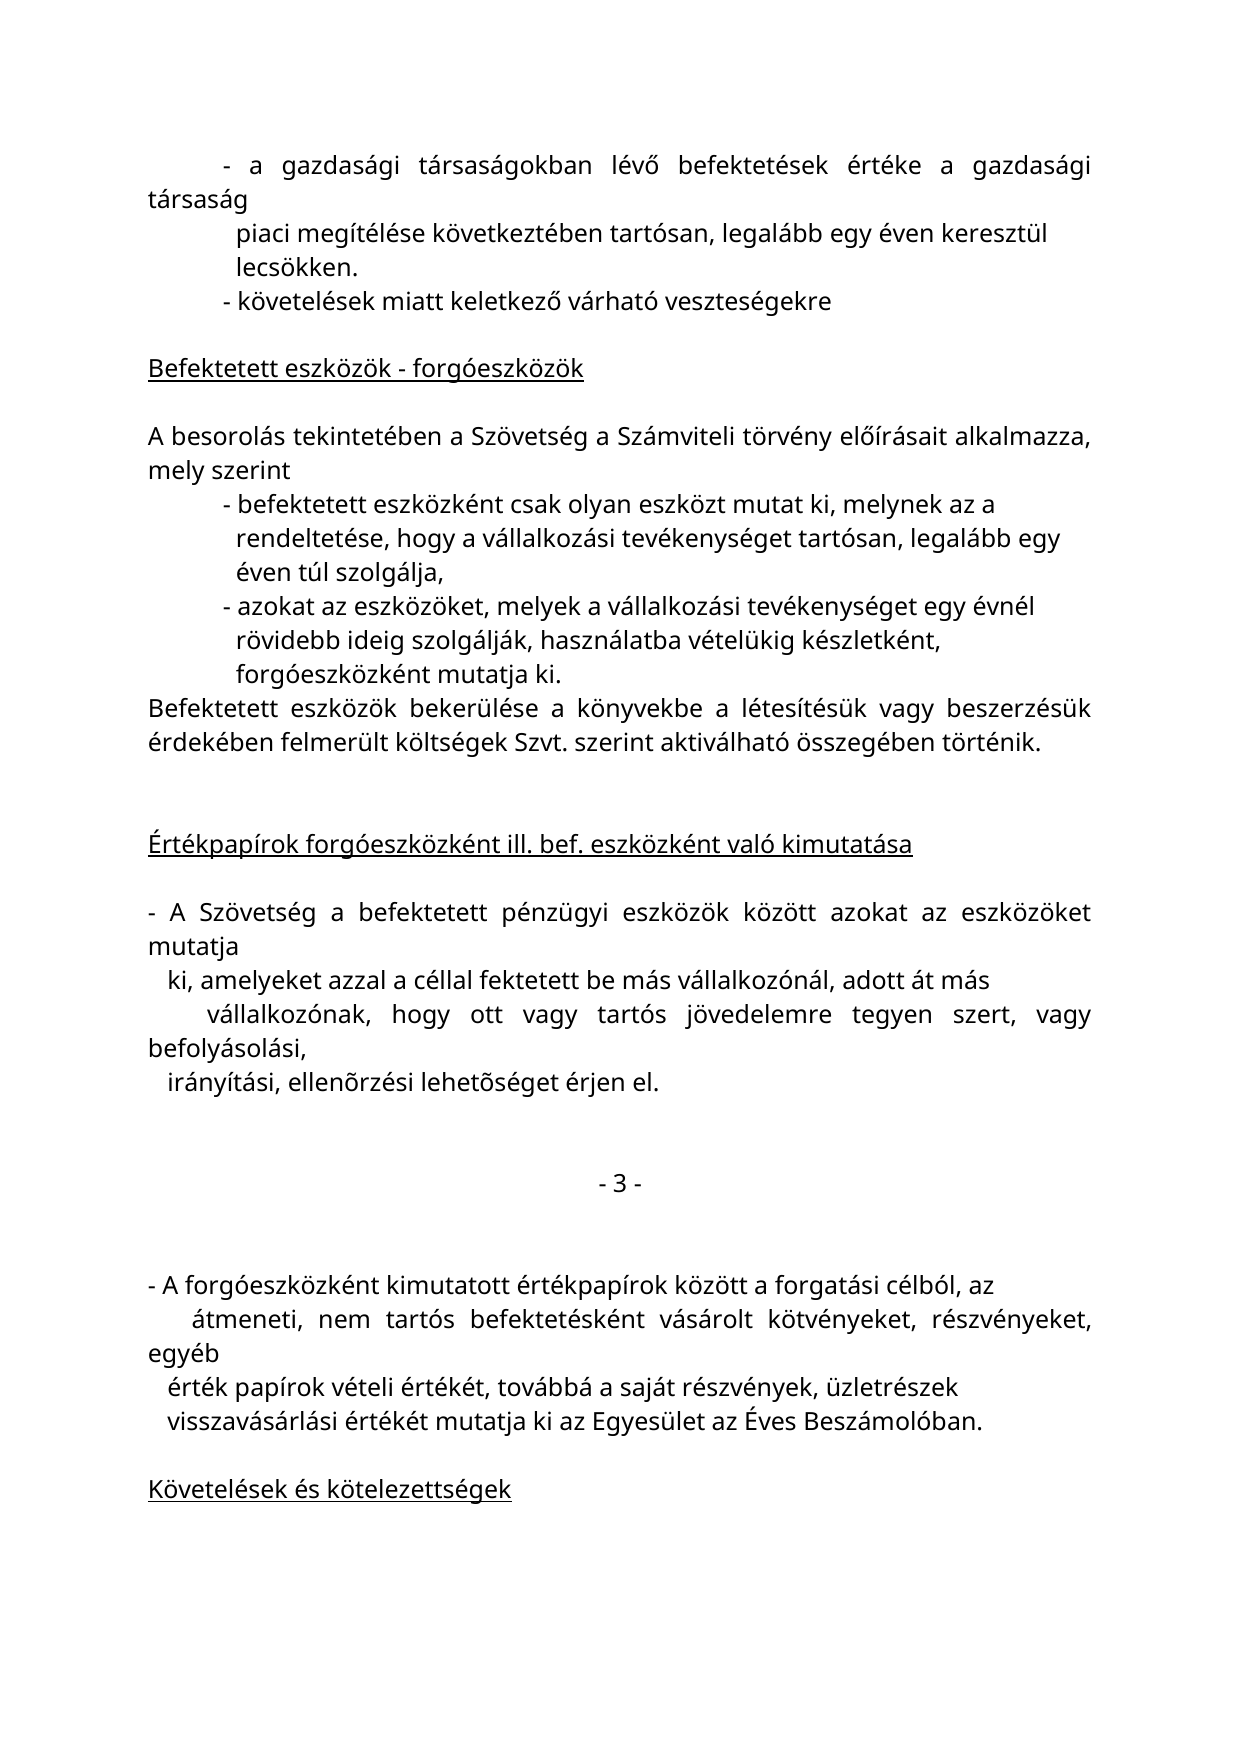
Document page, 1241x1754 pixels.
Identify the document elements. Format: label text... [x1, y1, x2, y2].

text érték papírok vételi értékét, továbbá a saját részvények, üzletrészek [148, 1370, 1093, 1404]
text forgóeszközként mutatja ki. [148, 657, 1093, 691]
text - azokat az eszközöket, melyek a vállalkozási tevékenységet egy évnél [148, 589, 1093, 623]
text rövidebb ideig szolgálják, használatba vételükig készletként, [148, 623, 1093, 657]
text ki, amelyeket azzal a céllal fektetett be más vállalkozónál, adott át más [148, 963, 1093, 997]
text - befektetett eszközként csak olyan eszközt mutat ki, melynek az a [148, 487, 1093, 521]
text Értékpapírok forgóeszközként ill. bef. eszközként való kimutatása [148, 827, 1093, 861]
text éven túl szolgálja, [148, 555, 1093, 589]
text Befektetett eszközök - forgóeszközök [148, 351, 1093, 385]
text piaci megítélése következtében tartósan, legalább egy éven keresztül [148, 216, 1093, 249]
text - A forgóeszközként kimutatott értékpapírok között a forgatási célból, az [148, 1268, 1093, 1302]
text - A Szövetség a befektetett pénzügyi eszközök között azokat az eszközöket mutatja [148, 895, 1093, 963]
text - 3 - [148, 1166, 1093, 1200]
text - követelések miatt keletkező várható veszteségekre [148, 283, 1093, 317]
text - a gazdasági társaságokban lévő befektetések értéke a gazdasági társaság [148, 148, 1093, 216]
text lecsökken. [148, 249, 1093, 283]
text visszavásárlási értékét mutatja ki az Egyesület az Éves Beszámolóban. [148, 1404, 1093, 1438]
text Követelések és kötelezettségek [148, 1472, 1093, 1506]
text rendeltetése, hogy a vállalkozási tevékenységet tartósan, legalább egy [148, 521, 1093, 555]
text Befektetett eszközök bekerülése a könyvekbe a létesítésük vagy beszerzésük érdekében felmerült költségek Szvt. szerint aktiválható összegében történik. [148, 691, 1093, 759]
text irányítási, ellenõrzési lehetõséget érjen el. [148, 1064, 1093, 1098]
text A besorolás tekintetében a Szövetség a Számviteli törvény előírásait alkalmazza, mely szerint [148, 419, 1093, 487]
text vállalkozónak, hogy ott vagy tartós jövedelemre tegyen szert, vagy befolyásolási, [148, 997, 1093, 1064]
text átmeneti, nem tartós befektetésként vásárolt kötvényeket, részvényeket, egyéb [148, 1302, 1093, 1370]
